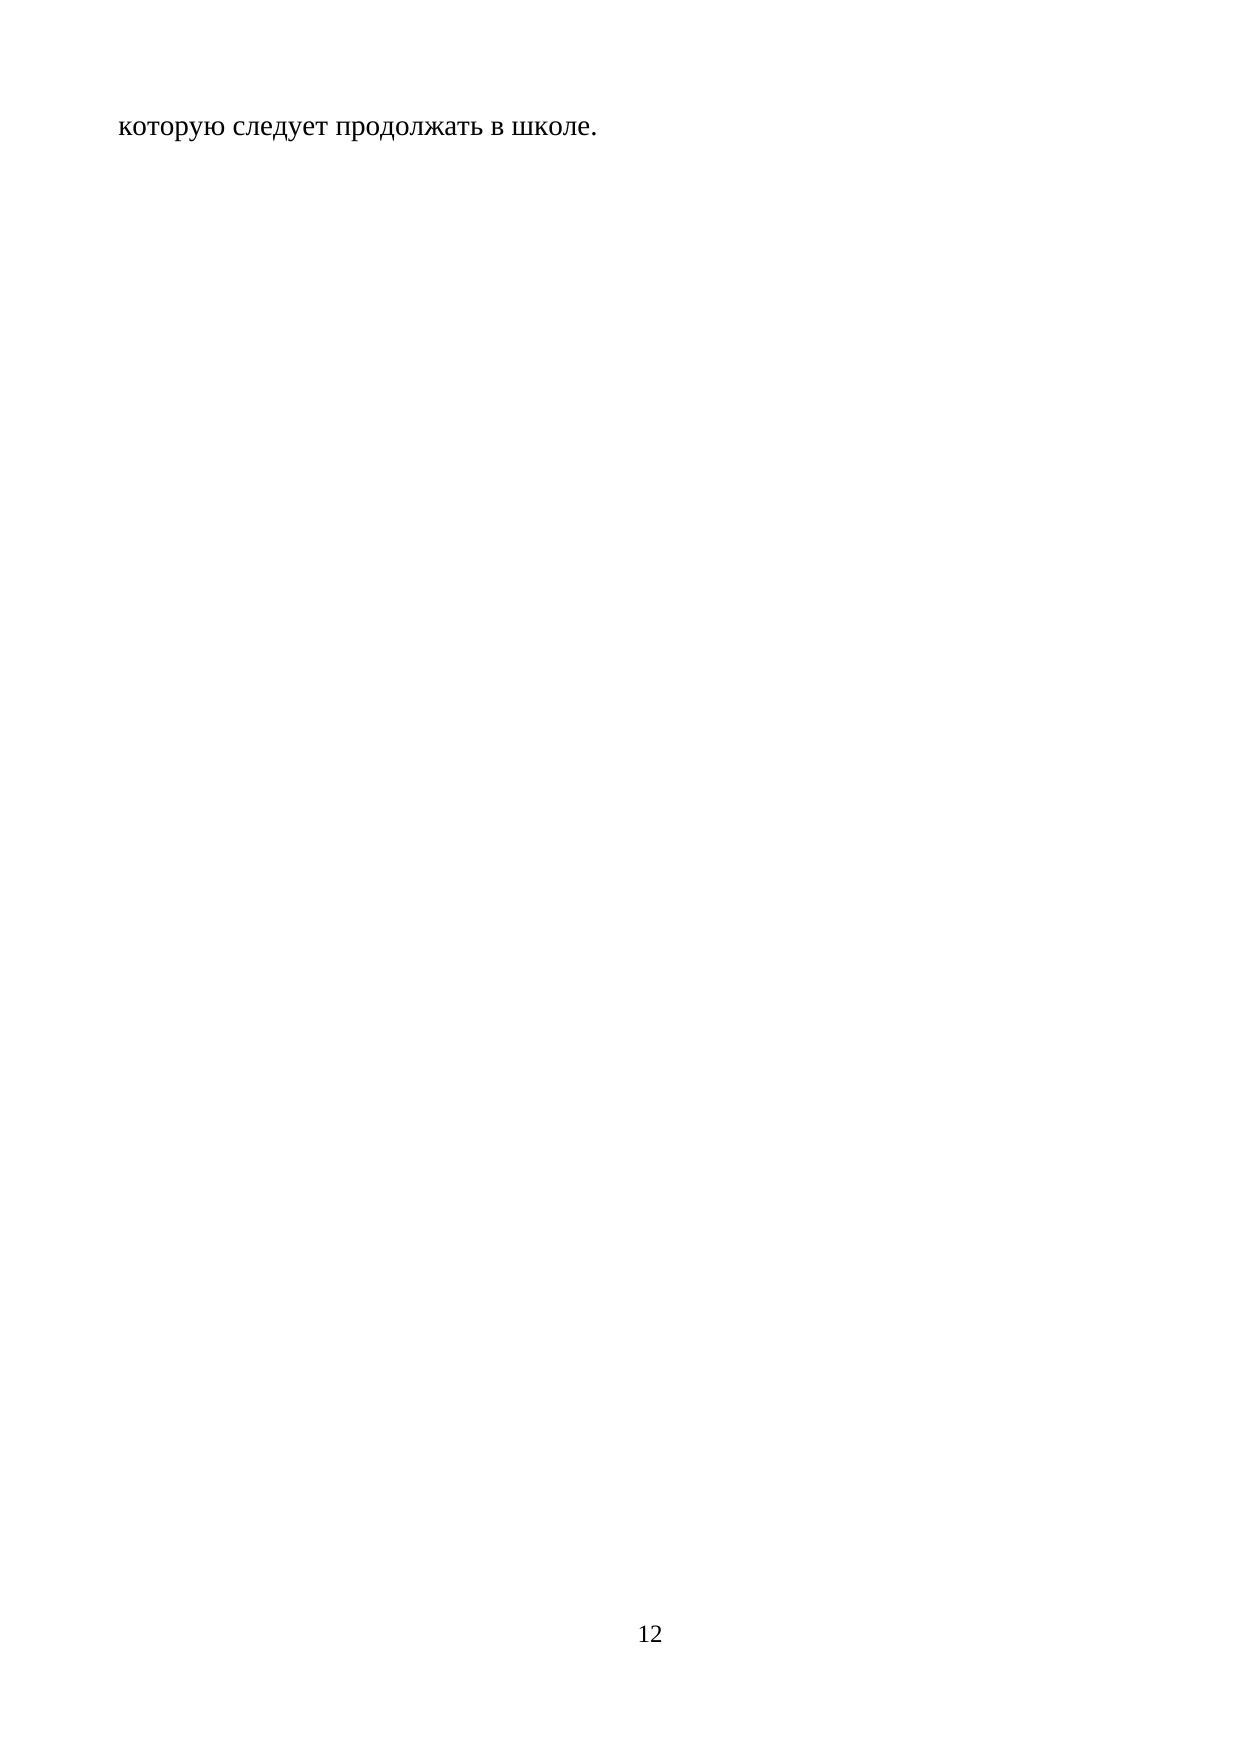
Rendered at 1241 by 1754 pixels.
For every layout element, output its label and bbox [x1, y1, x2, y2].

text [118, 108, 1181, 142]
